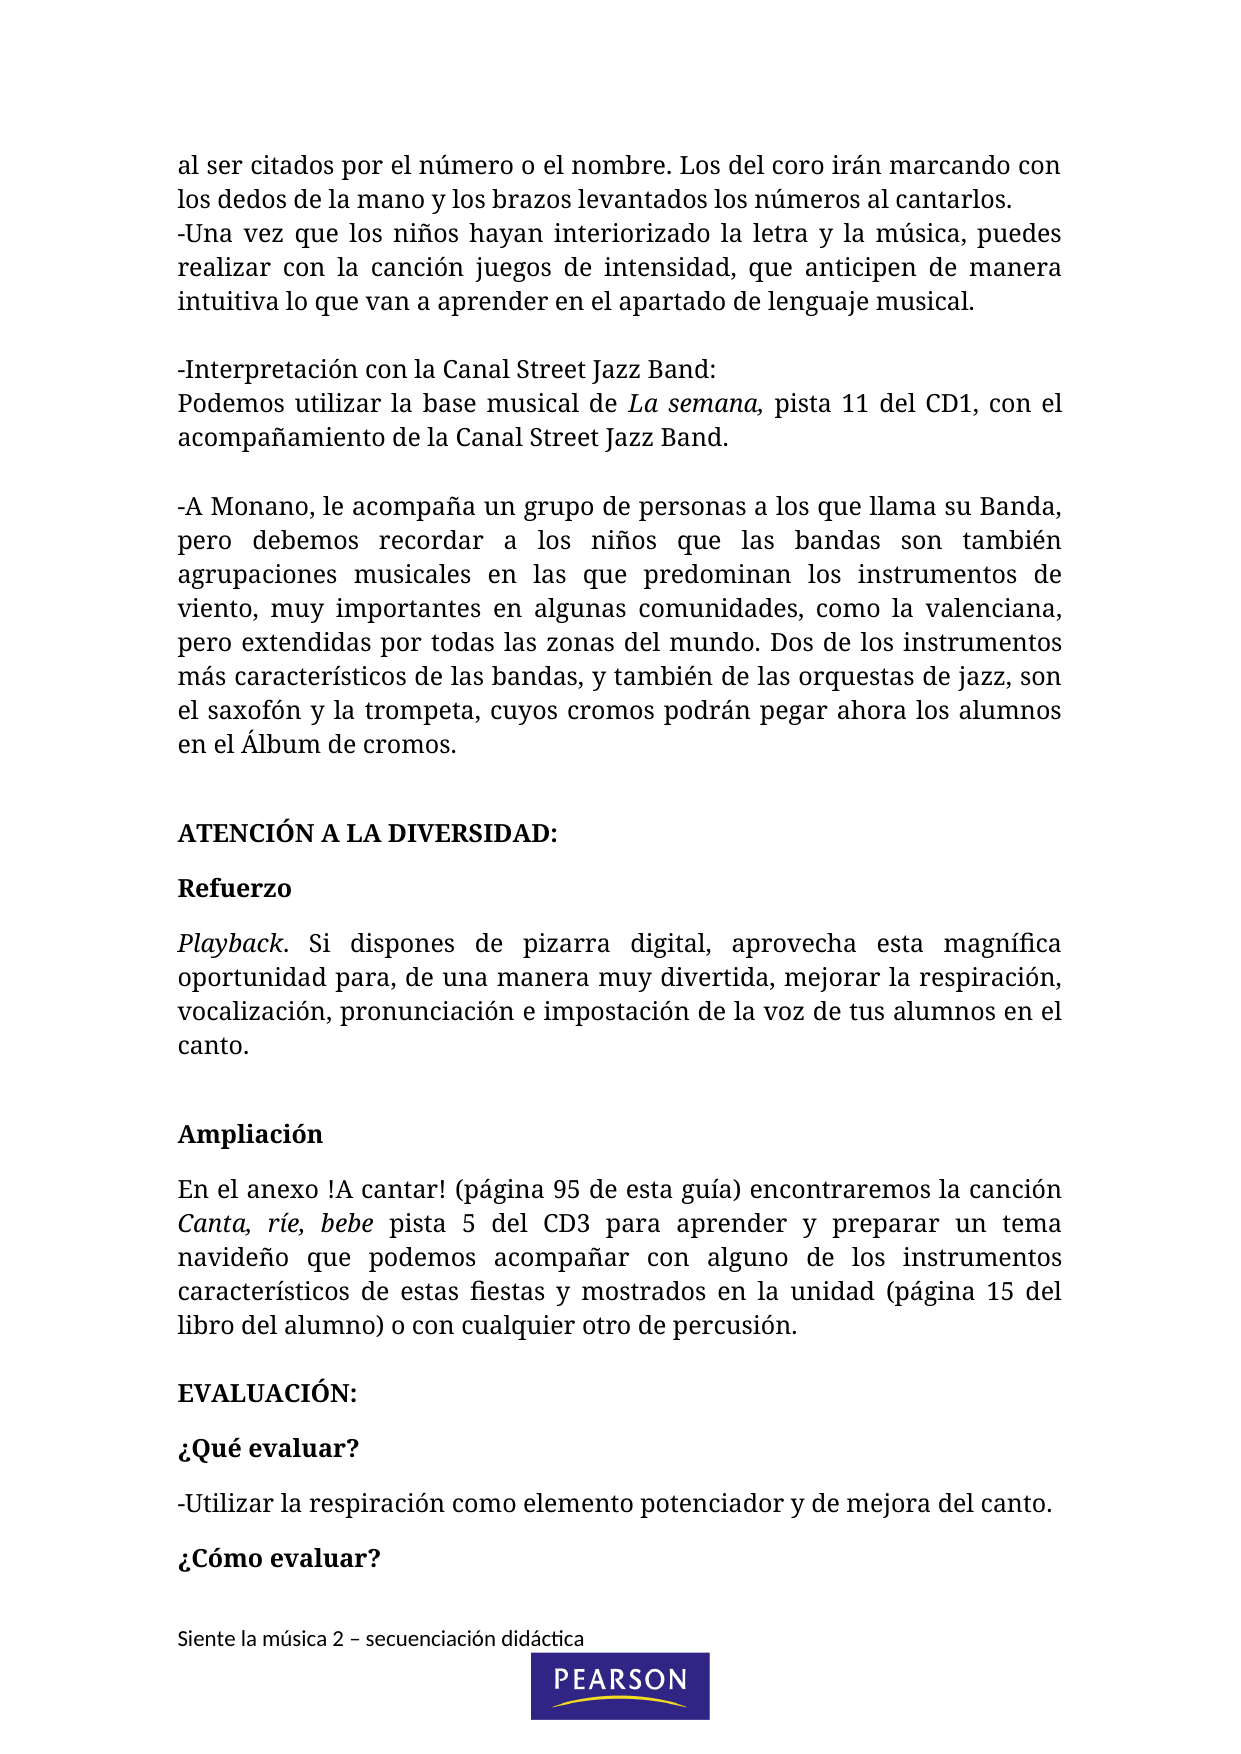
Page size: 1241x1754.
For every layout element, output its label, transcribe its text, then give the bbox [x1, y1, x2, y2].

text -Una vez que los niños hayan interiorizado la letra y la música, puedes realizar con la canción juegos de intensidad, que anticipen de manera intuitiva lo que van a aprender en el apartado de lenguaje musical. [177, 216, 1063, 318]
text ¿Cómo evaluar? [177, 1541, 1063, 1574]
text En el anexo !A cantar! (página 95 de esta guía) encontraremos la canción Canta, ríe, bebe pista 5 del CD3 para aprender y preparar un tema navideño que podemos acompañar con alguno de los instrumentos característicos de estas fiestas y mostrados en la unidad (página 15 del libro del alumno) o con cualquier otro de percusión. [177, 1171, 1063, 1342]
text Playback. Si dispones de pizarra digital, aprovecha esta magnífica oportunidad para, de una manera muy divertida, mejorar la respiración, vocalización, pronunciación e impostación de la voz de tus alumnos en el canto. [177, 925, 1063, 1062]
text EVALUACIÓN: [177, 1376, 1063, 1410]
text -Interpretación con la Canal Street Jazz Band: [177, 352, 1063, 386]
text Podemos utilizar la base musical de La semana, pista 11 del CD1, con el acompañamiento de la Canal Street Jazz Band. [177, 386, 1063, 454]
text -A Monano, le acompaña un grupo de personas a los que llama su Banda, pero debemos recordar a los niños que las bandas son también agrupaciones musicales en las que predominan los instrumentos de viento, muy importantes en algunas comunidades, como la valenciana, pero extendidas por todas las zonas del mundo. Dos de los instrumentos más característicos de las bandas, y también de las orquestas de jazz, son el saxofón y la trompeta, cuyos cromos podrán pegar ahora los alumnos en el Álbum de cromos. [177, 488, 1063, 761]
text -Utilizar la respiración como elemento potenciador y de mejora del canto. [177, 1486, 1063, 1520]
text ¿Qué evaluar? [177, 1431, 1063, 1465]
text ATENCIÓN A LA DIVERSIDAD: [177, 816, 1063, 850]
picture [524, 1648, 716, 1725]
text Ampliación [177, 1117, 1063, 1151]
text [177, 148, 1063, 216]
text Refuerzo [177, 871, 1063, 904]
